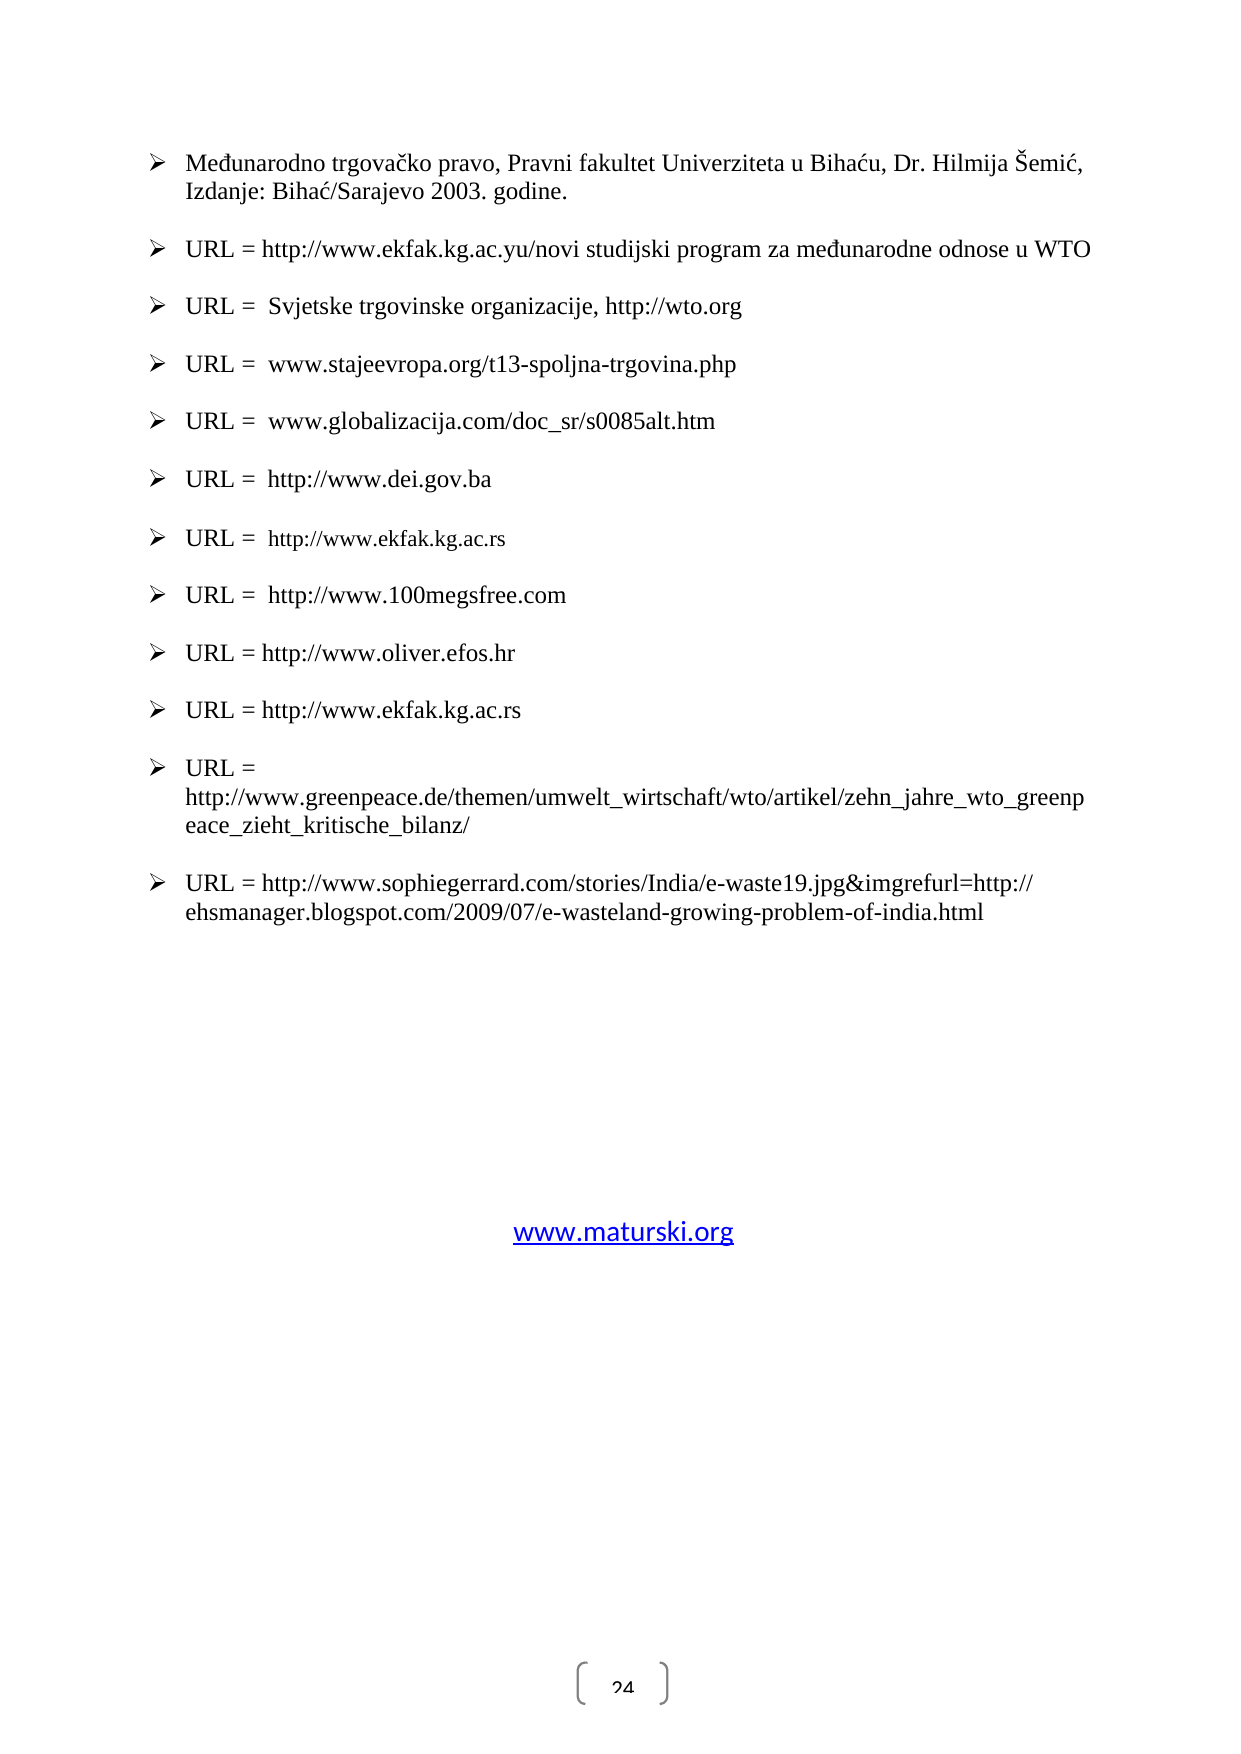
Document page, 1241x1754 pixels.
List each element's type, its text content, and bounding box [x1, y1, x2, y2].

text www.maturski.org [148, 1213, 1093, 1249]
list URL = www.globalizacija.com/doc_sr/s0085alt.htm [148, 406, 1093, 435]
list URL = http://www.sophiegerrard.com/stories/India/e-waste19.jpg&imgrefurl=http://ehsmanager.blogspot.com/2009/07/e-wasteland-growing-problem-of-india.html [148, 868, 1093, 926]
list URL = http://www.ekfak.kg.ac.rs [148, 696, 1093, 724]
list URL = http://www.oliver.efos.hr [148, 638, 1093, 667]
list URL = http://www.dei.gov.ba [148, 464, 1093, 493]
list URL = http://www.100megsfree.com [148, 581, 1093, 609]
list URL = http://www.ekfak.kg.ac.yu/novi studijski program za međunarodne odnose u WTO [148, 234, 1093, 263]
list Međunarodno trgovačko pravo, Pravni fakultet Univerziteta u Bihaću, Dr. Hilmija Šemić, Izdanje: Bihać/Sarajevo 2003. godine. [148, 148, 1093, 205]
list URL = http://www.ekfak.kg.ac.rs [148, 523, 1093, 552]
list URL = Svjetske trgovinske organizacije, http://wto.org [148, 291, 1093, 320]
list URL = www.stajeevropa.org/t13-spoljna-trgovina.php [148, 349, 1093, 378]
list URL = http://www.greenpeace.de/themen/umwelt_wirtschaft/wto/artikel/zehn_jahre_wto_greenpeace_zieht_kritische_bilanz/ [148, 753, 1093, 839]
